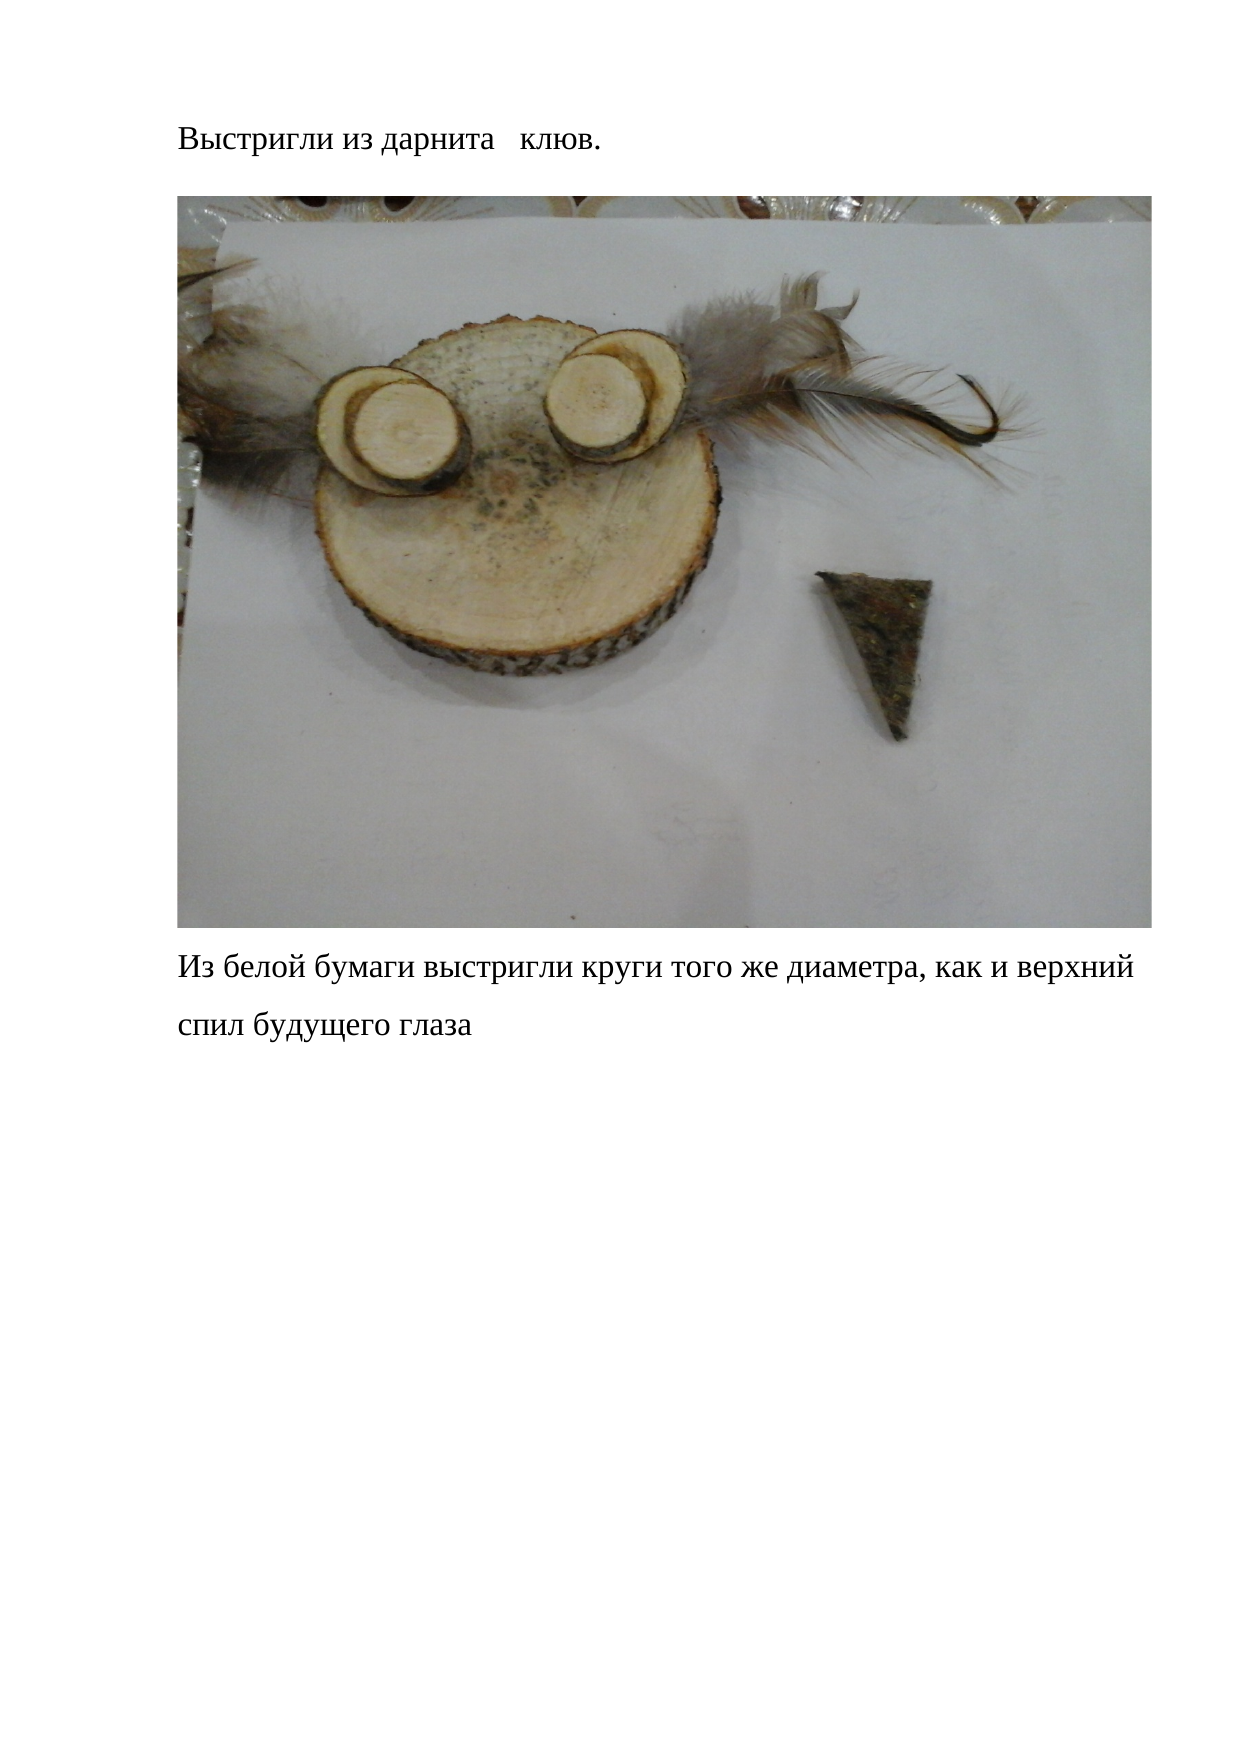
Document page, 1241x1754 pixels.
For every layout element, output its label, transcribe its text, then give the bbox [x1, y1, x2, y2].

text Из белой бумаги выстригли круги того же диаметра, как и верхний спил будущего глаза [177, 928, 1152, 1042]
text Выстригли из дарнита клюв. [177, 118, 1152, 156]
picture [177, 196, 1152, 928]
